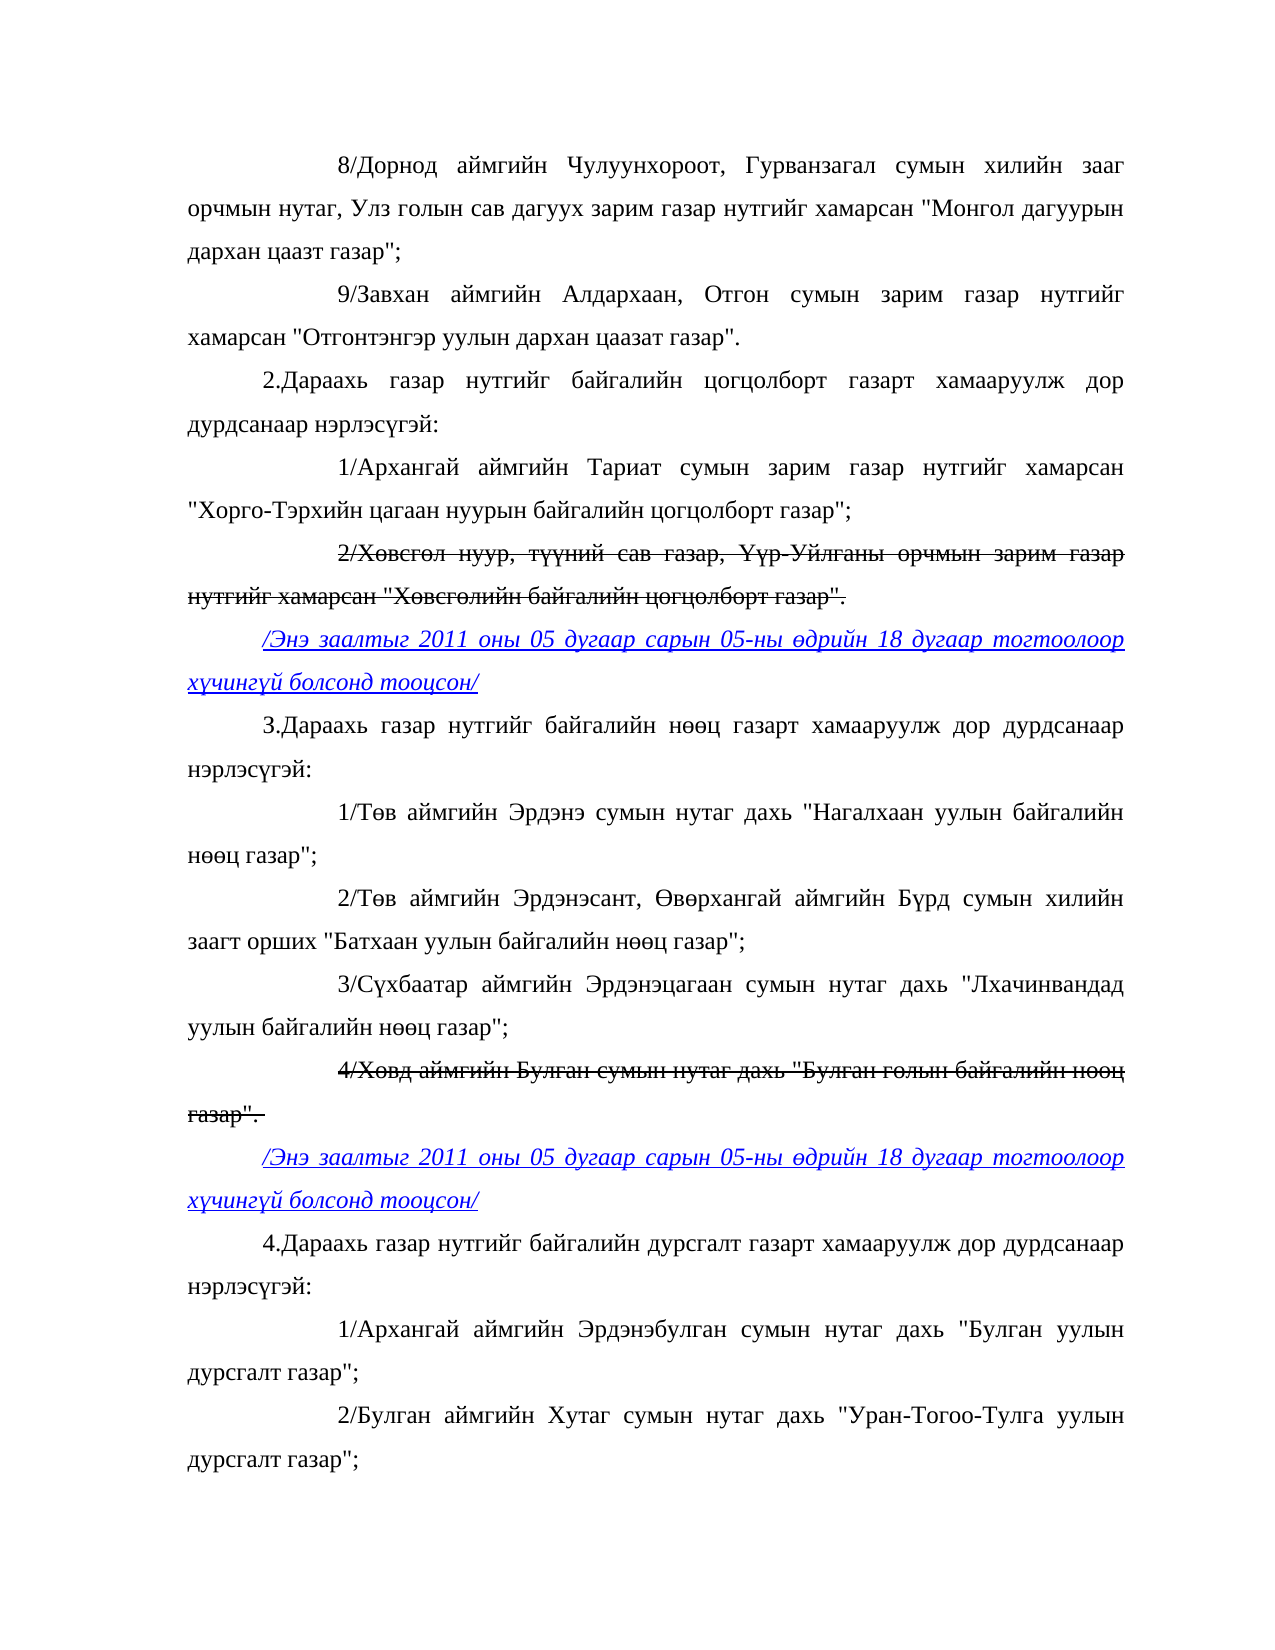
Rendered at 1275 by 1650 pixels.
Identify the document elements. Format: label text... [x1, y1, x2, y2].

text 2.Дараахь газар нутгийг байгалийн цогцолборт газарт хамааруулж дор дурдсанаар нэрлэсүгэй: [187, 366, 1125, 437]
text 2/Төв аймгийн Эрдэнэсант, Өвөрхангай аймгийн Бүрд сумын хилийн заагт орших "Батхаан уулын байгалийн нөөц газар"; [187, 883, 1125, 955]
text 9/Завхан аймгийн Алдархаан, Отгон сумын зарим газар нутгийг хамарсан "Отгонтэнгэр уулын дархан цаазат газар". [187, 279, 1125, 351]
text 2/Хөвсгөл нуур, түүний сав газар, Үүр-Уйлганы орчмын зарим газар нутгийг хамарсан "Хөвсгөлийн байгалийн цогцолборт газар". [187, 538, 1125, 610]
text 1/Архангай аймгийн Эрдэнэбулган сумын нутаг дахь "Булган уулын дурсгалт газар"; [187, 1314, 1125, 1386]
text 4/Ховд аймгийн Булган сумын нутаг дахь "Булган голын байгалийн нөөц газар". [187, 1056, 1125, 1127]
text 4.Дараахь газар нутгийг байгалийн дурсгалт газарт хамааруулж дор дурдсанаар нэрлэсүгэй: [187, 1228, 1125, 1300]
text 3/Сүхбаатар аймгийн Эрдэнэцагаан сумын нутаг дахь "Лхачинвандад уулын байгалийн нөөц газар"; [187, 969, 1125, 1041]
text 2/Булган аймгийн Хутаг сумын нутаг дахь "Уран-Тогоо-Тулга уулын дурсгалт газар"; [187, 1401, 1125, 1472]
text 1/Архангай аймгийн Тариат сумын зарим газар нутгийг хамарсан "Хорго-Тэрхийн цагаан нуурын байгалийн цогцолборт газар"; [187, 452, 1125, 524]
text 1/Төв аймгийн Эрдэнэ сумын нутаг дахь "Нагалхаан уулын байгалийн нөөц газар"; [187, 797, 1125, 869]
text /Энэ заалтыг 2011 оны 05 дугаар сарын 05-ны өдрийн 18 дугаар тогтоолоор хүчингүй болсонд тооцсон/ [187, 1142, 1125, 1214]
text З.Дараахь газар нутгийг байгалийн нөөц газарт хамааруулж дор дурдсанаар нэрлэсүгэй: [187, 711, 1125, 782]
text 8/Дорнод аймгийн Чулуунхороот, Гурванзагал сумын хилийн зааг орчмын нутаг, Улз голын сав дагуух зарим газар нутгийг хамарсан "Монгол дагуурын дархан цаазт газар"; [187, 150, 1125, 265]
text /Энэ заалтыг 2011 оны 05 дугаар сарын 05-ны өдрийн 18 дугаар тогтоолоор хүчингүй болсонд тооцсон/ [187, 624, 1125, 696]
